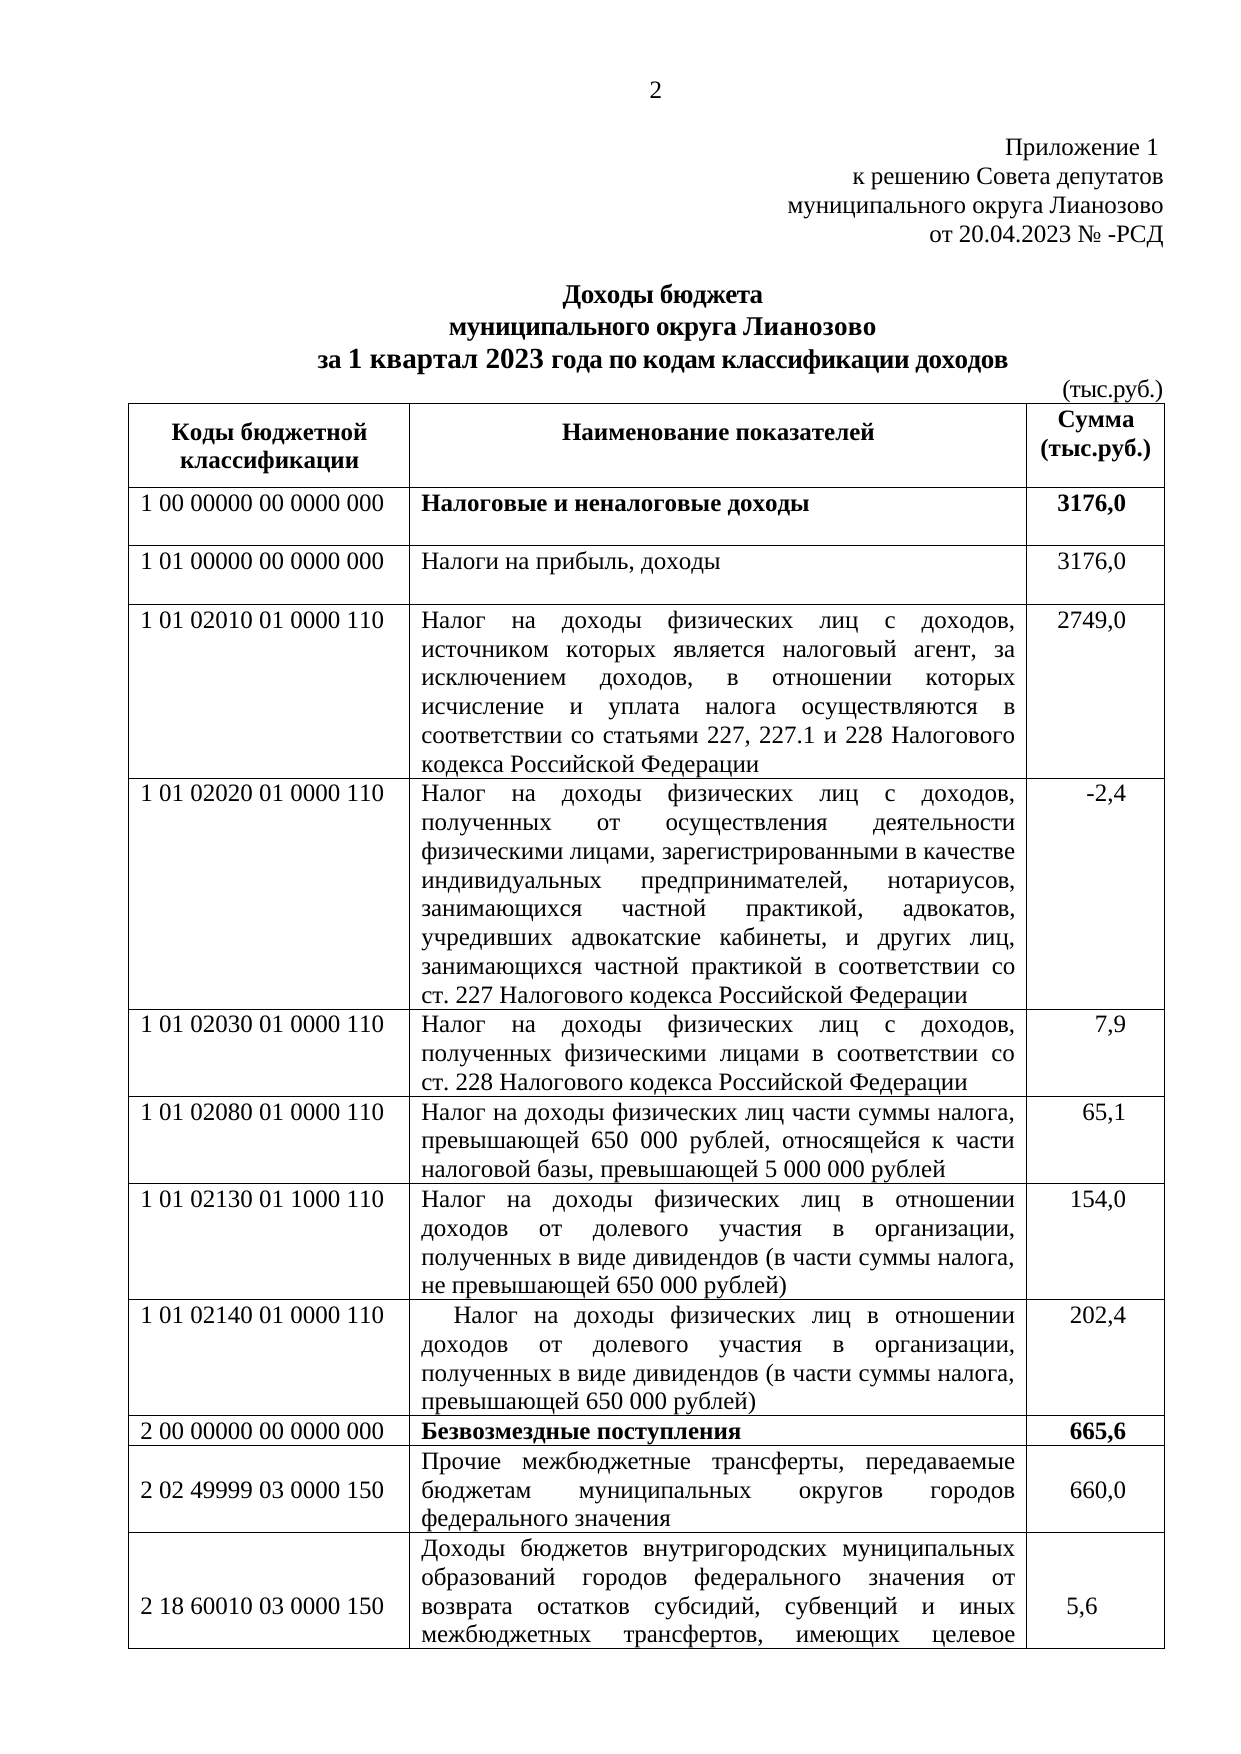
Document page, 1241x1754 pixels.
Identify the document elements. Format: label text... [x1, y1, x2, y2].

table_cell Прочие межбюджетные трансферты, передаваемые бюджетам муниципальных округов городов федерального значения [410, 1446, 1026, 1532]
table_cell Налоговые и неналоговые доходы [410, 488, 1026, 545]
table_cell Безвозмездные поступления [410, 1416, 1026, 1445]
table_cell 2749,0 [1027, 605, 1164, 777]
table_cell 1 01 02140 01 0000 110 [129, 1300, 409, 1415]
table_cell 3176,0 [1027, 546, 1164, 604]
table_cell 1 01 02080 01 0000 110 [129, 1097, 409, 1183]
table_cell 2 00 00000 00 0000 000 [129, 1416, 409, 1445]
table_cell 665,6 [1027, 1416, 1164, 1445]
table_header Наименование показателей [410, 404, 1026, 487]
table_header Коды бюджетной классификации [129, 404, 409, 487]
table_cell 3176,0 [1027, 488, 1164, 545]
text к решению Совета депутатов [148, 161, 1163, 190]
text за 1 квартал 2023 года по кодам классификации доходов [162, 341, 1163, 374]
table_cell 154,0 [1027, 1184, 1164, 1299]
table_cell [410, 1533, 1026, 1648]
table_cell 1 01 02010 01 0000 110 [129, 605, 409, 777]
table_cell Налог на доходы физических лиц с доходов, полученных физическими лицами в соответствии со ст. 228 Налогового кодекса Российской Федерации [410, 1010, 1026, 1096]
table_cell 660,0 [1027, 1446, 1164, 1532]
table_cell Налоги на прибыль, доходы [410, 546, 1026, 604]
table_cell 7,9 [1027, 1010, 1164, 1096]
text муниципального округа Лианозово [162, 310, 1163, 341]
table_cell 1 01 02130 01 1000 110 [129, 1184, 409, 1299]
text Приложение 1 [148, 132, 1163, 161]
table_cell 202,4 [1027, 1300, 1164, 1415]
table_cell 1 01 02020 01 0000 110 [129, 779, 409, 1008]
table_cell Налог на доходы физических лиц в отношении доходов от долевого участия в организации, полученных в виде дивидендов (в части суммы налога, не превышающей 650 000 рублей) [410, 1184, 1026, 1299]
table_cell Налог на доходы физических лиц части суммы налога, превышающей 650 000 рублей, относящейся к части налоговой базы, превышающей 5 000 000 рублей [410, 1097, 1026, 1183]
table_cell Налог на доходы физических лиц с доходов, полученных от осуществления деятельности физическими лицами, зарегистрированными в качестве индивидуальных предпринимателей, нотариусов, занимающихся частной практикой, адвокатов, учредивших адвокатские кабинеты, и других лиц, занимающихся частной практикой в соответствии со ст. 227 Налогового кодекса Российской Федерации [410, 779, 1026, 1008]
table_cell 1 00 00000 00 0000 000 [129, 488, 409, 545]
table_cell -2,4 [1027, 779, 1164, 1008]
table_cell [129, 1533, 409, 1648]
text муниципального округа Лианозово [148, 190, 1163, 219]
table_cell 65,1 [1027, 1097, 1164, 1183]
table_cell 2 02 49999 03 0000 150 [129, 1446, 409, 1532]
text (тыс.руб.) [162, 374, 1163, 403]
text от 20.04.2023 № -РСД [148, 219, 1163, 247]
table_cell 5,6 [1027, 1533, 1164, 1648]
table_header Сумма (тыс.руб.) [1027, 404, 1164, 487]
table_cell Налог на доходы физических лиц с доходов, источником которых является налоговый агент, за исключением доходов, в отношении которых исчисление и уплата налога осуществляются в соответствии со статьями 227, 227.1 и 228 Налогового кодекса Российской Федерации [410, 605, 1026, 777]
text Доходы бюджета [162, 279, 1163, 310]
table_cell Налог на доходы физических лиц в отношении доходов от долевого участия в организации, полученных в виде дивидендов (в части суммы налога, превышающей 650 000 рублей) [410, 1300, 1026, 1415]
table_cell 1 01 02030 01 0000 110 [129, 1010, 409, 1096]
table_cell 1 01 00000 00 0000 000 [129, 546, 409, 604]
